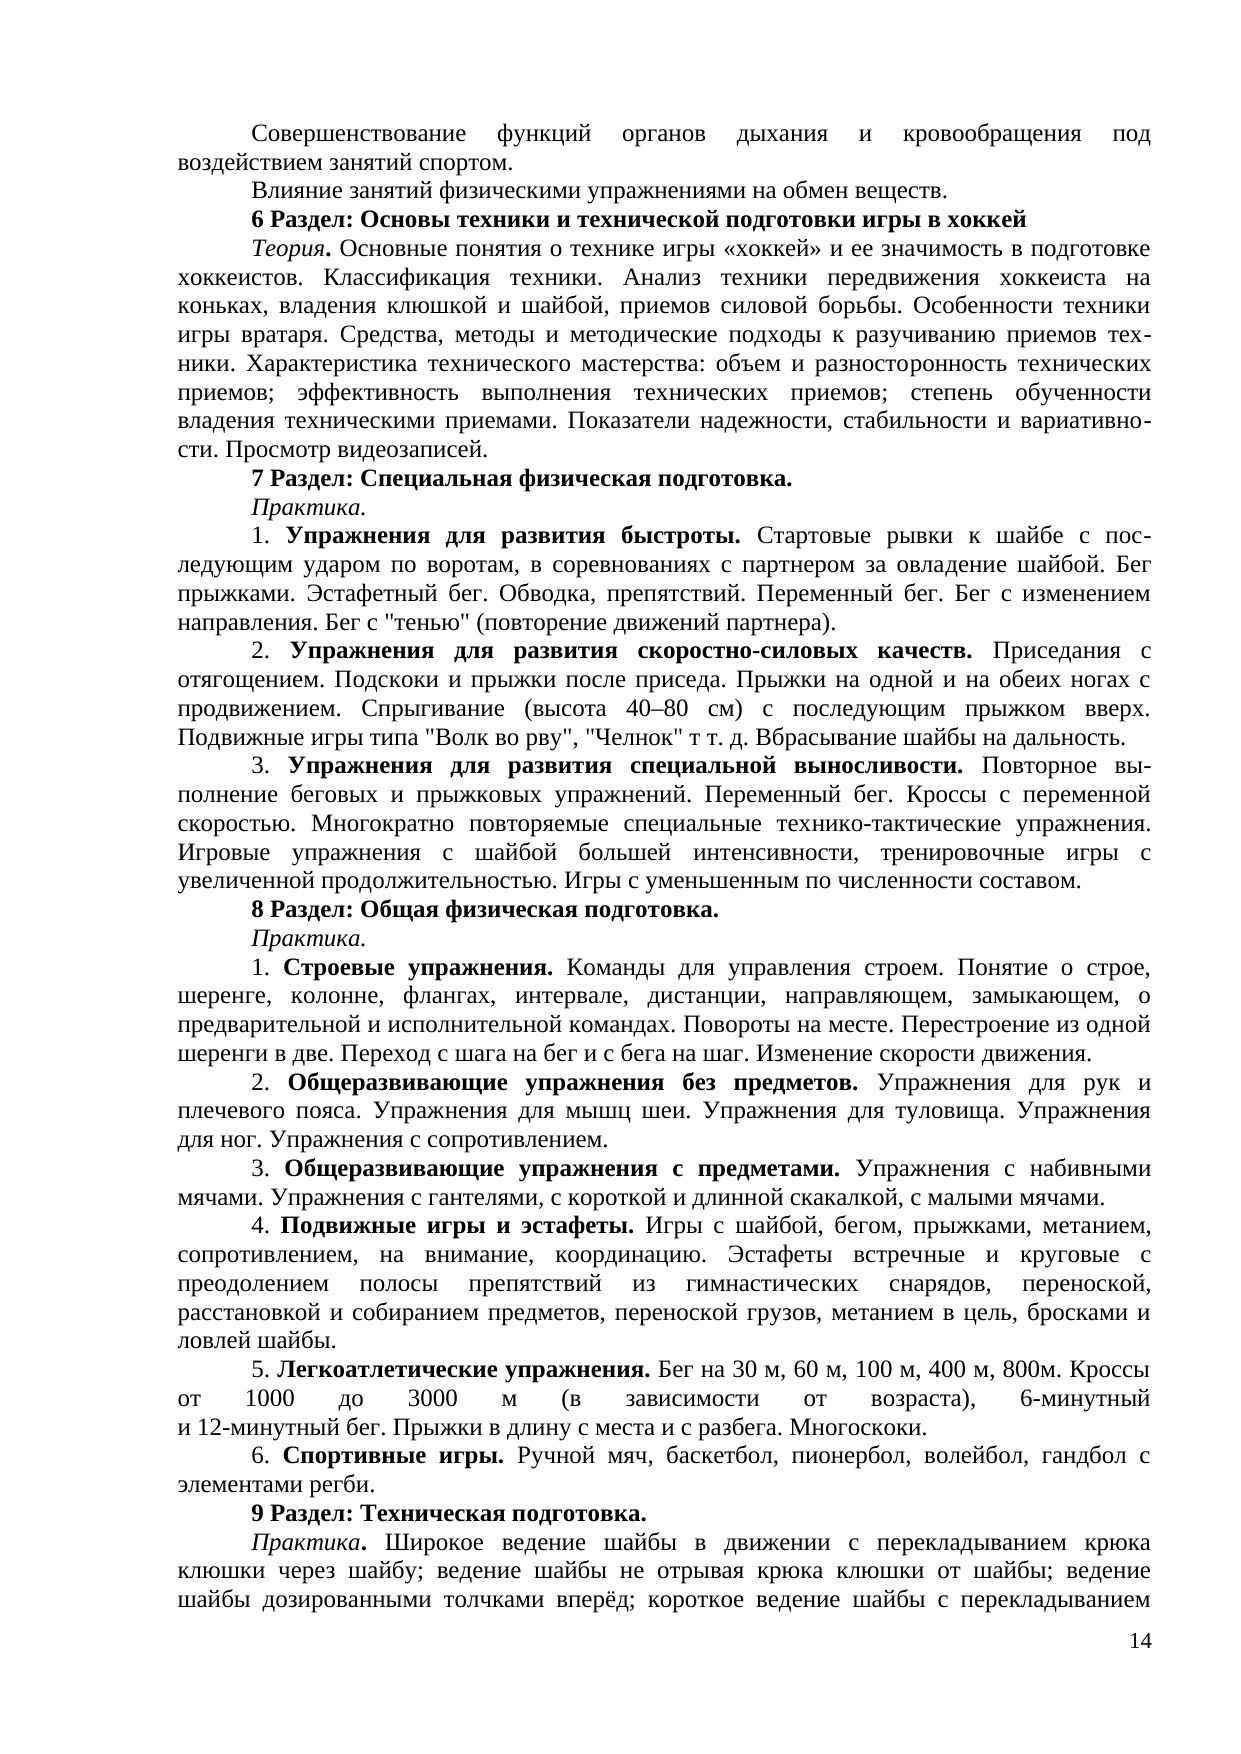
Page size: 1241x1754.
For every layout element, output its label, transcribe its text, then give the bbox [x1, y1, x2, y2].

text Практика. [177, 492, 1152, 521]
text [177, 1527, 1152, 1613]
text Влияние занятий физическими упражнениями на обмен веществ. [177, 176, 1152, 204]
text 5. Легкоатлетические упражнения. Бег на 30 м, 60 м, 100 м, 400 м, 800м. Кроссы от 1000 до 3000 м (в зависимости от возраста), 6-минутный и 12-минутный бег. Прыжки в длину с места и с разбега. Многоскоки. [177, 1354, 1152, 1441]
text Практика. [177, 923, 1152, 952]
text 2. Общеразвивающие упражнения без предметов. Упражнения для рук и плечевого пояса. Упражнения для мышц шеи. Упражнения для туловища. Упражнения для ног. Упражнения с сопротивлением. [177, 1067, 1152, 1153]
text 6 Раздел: Основы техники и технической подготовки игры в хоккей [177, 204, 1152, 233]
text 1. Упражнения для развития быстроты. Стартовые рывки к шайбе с последующим ударом по воротам, в соревнованиях с партнером за овладение шайбой. Бег прыжками. Эстафетный бег. Обводка, препятствий. Переменный бег. Бег с изменением направления. Бег с "тенью" (повторение движений партнера). [177, 521, 1152, 636]
text Совершенствование функций органов дыхания и кровообращения под воздействием занятий спортом. [177, 118, 1152, 176]
text 7 Раздел: Специальная физическая подготовка. [177, 463, 1152, 492]
text 4. Подвижные игры и эстафеты. Игры с шайбой, бегом, прыжками, метанием, сопротивлением, на внимание, координацию. Эстафеты встречные и круговые с преодолением полосы препятствий из гимнастических снарядов, переноской, расстановкой и собиранием предметов, переноской грузов, метанием в цель, бросками и ловлей шайбы. [177, 1211, 1152, 1354]
text 1. Строевые упражнения. Команды для управления строем. Понятие о строе, шеренге, колонне, флангах, интервале, дистанции, направляющем, замыкающем, о предварительной и исполнительной командах. Повороты на месте. Перестроение из одной шеренги в две. Переход с шага на бег и с бега на шаг. Изменение скорости движения. [177, 952, 1152, 1067]
text 6. Спортивные игры. Ручной мяч, баскетбол, пионербол, волейбол, гандбол с элементами регби. [177, 1441, 1152, 1498]
text Теория. Основные понятия о технике игры «хоккей» и ее значимость в подготовке хоккеистов. Классификация техники. Анализ техники передвижения хоккеиста на коньках, владения клюшкой и шайбой, приемов силовой борьбы. Особенности техники игры вратаря. Средства, методы и методические подходы к разучиванию приемов техники. Характеристика технического мастерства: объем и разносторонность технических приемов; эффективность выполнения технических приемов; степень обученности владения техническими приемами. Показатели надежности, стабильности и вариативности. Просмотр видеозаписей. [177, 233, 1152, 463]
text 8 Раздел: Общая физическая подготовка. [177, 894, 1152, 923]
text 2. Упражнения для развития скоростно-силовых качеств. Приседания с отягощением. Подскоки и прыжки после приседа. Прыжки на одной и на обеих ногах с продвижением. Спрыгивание (высота 40–80 см) с последующим прыжком вверх. Подвижные игры типа "Волк во рву", "Челнок" т т. д. Вбрасывание шайбы на дальность. [177, 636, 1152, 751]
text 3. Общеразвивающие упражнения с предметами. Упражнения с набивными мячами. Упражнения с гантелями, с короткой и длинной скакалкой, с малыми мячами. [177, 1153, 1152, 1211]
text 3. Упражнения для развития специальной выносливости. Повторное выполнение беговых и прыжковых упражнений. Переменный бег. Кроссы с переменной скоростью. Многократно повторяемые специальные технико-тактические упражнения. Игровые упражнения с шайбой большей интенсивности, тренировочные игры с увеличенной продолжительностью. Игры с уменьшенным по численности составом. [177, 751, 1152, 894]
text 9 Раздел: Техническая подготовка. [177, 1498, 1152, 1527]
